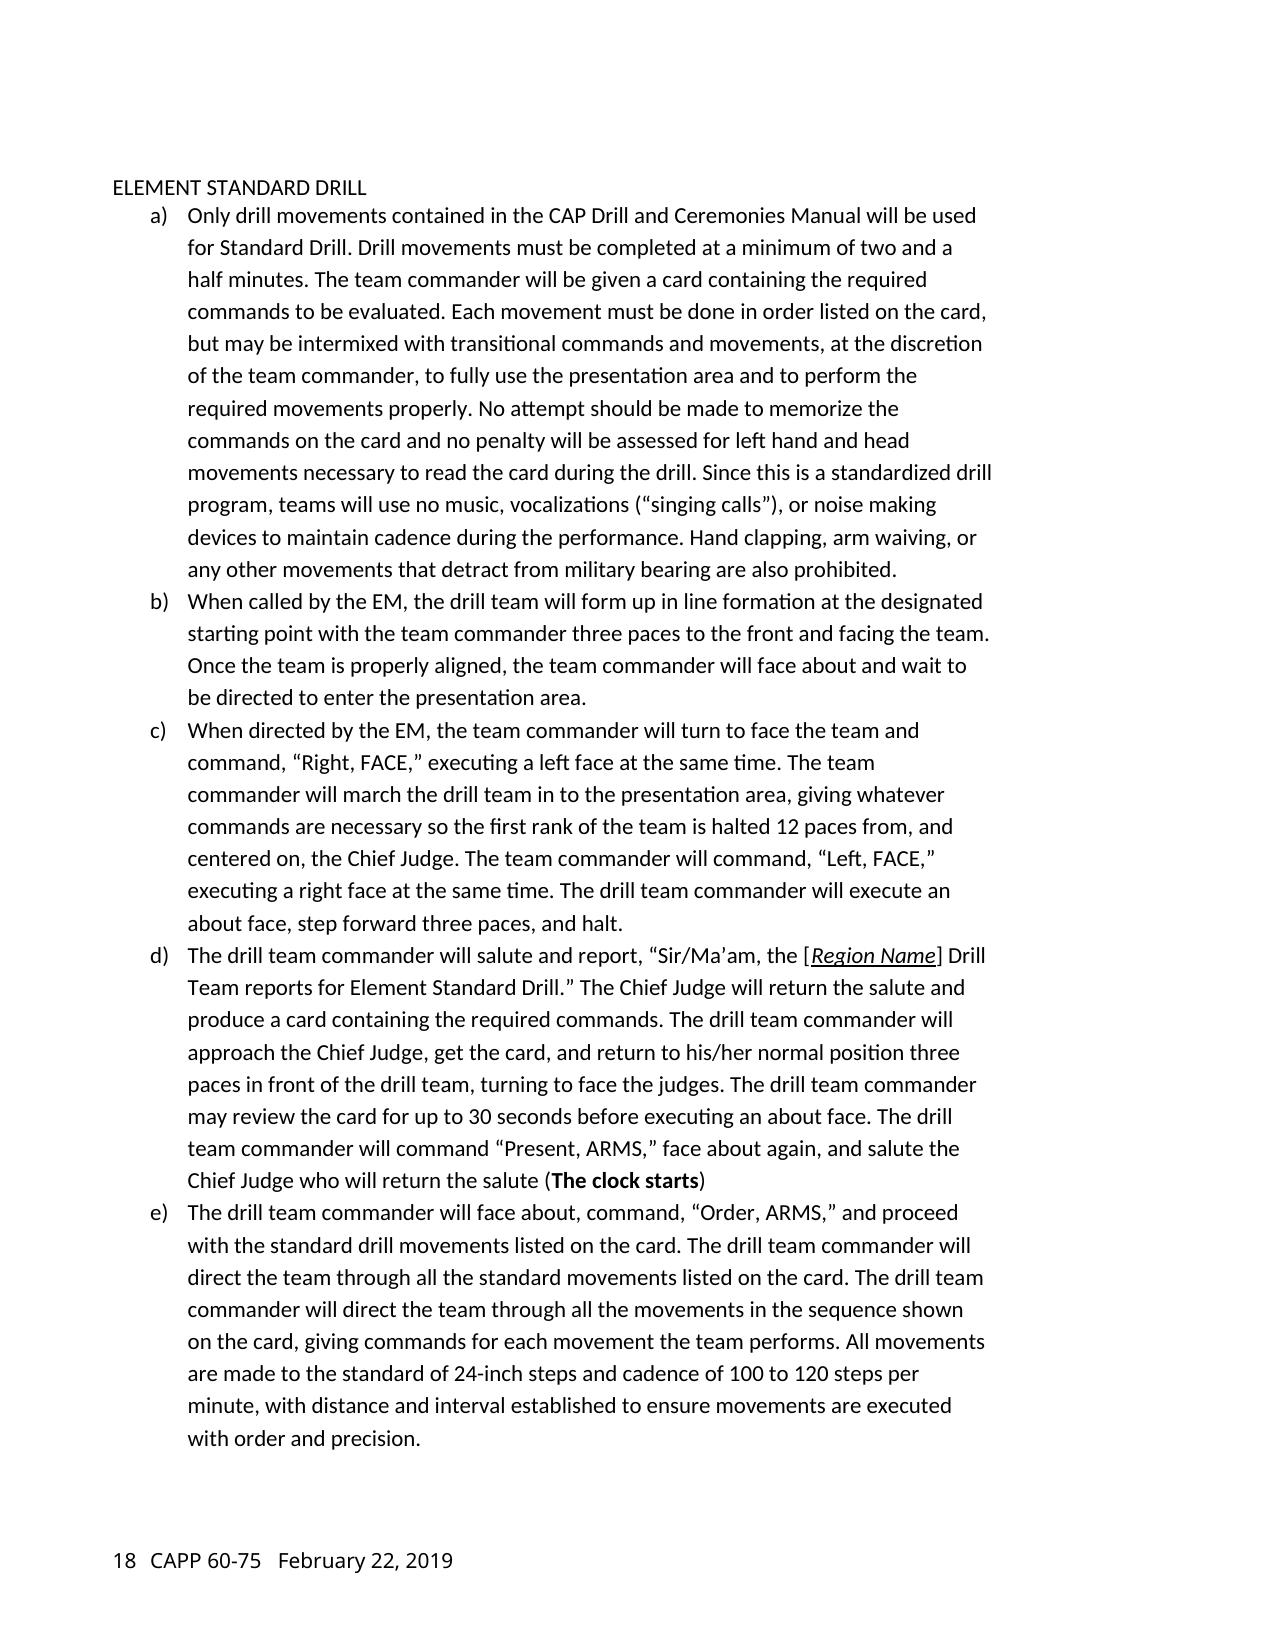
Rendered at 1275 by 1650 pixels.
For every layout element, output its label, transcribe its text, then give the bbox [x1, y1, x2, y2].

text ELEMENT STANDARD DRILL [112, 173, 994, 201]
list Only drill movements contained in the CAP Drill and Ceremonies Manual will be used for Standard Drill. Drill movements must be completed at a minimum of two and a half minutes. The team commander will be given a card containing the required commands to be evaluated. Each movement must be done in order listed on the card, but may be intermixed with transitional commands and movements, at the discretion of the team commander, to fully use the presentation area and to perform the required movements properly. No attempt should be made to memorize the commands on the card and no penalty will be assessed for left hand and head movements necessary to read the card during the drill. Since this is a standardized drill program, teams will use no music, vocalizations (“singing calls”), or noise making devices to maintain cadence during the performance. Hand clapping, arm waiving, or any other movements that detract from military bearing are also prohibited. [150, 201, 994, 583]
list When directed by the EM, the team commander will turn to face the team and command, “Right, FACE,” executing a left face at the same time. The team commander will march the drill team in to the presentation area, giving whatever commands are necessary so the first rank of the team is halted 12 paces from, and centered on, the Chief Judge. The team commander will command, “Left, FACE,” executing a right face at the same time. The drill team commander will execute an about face, step forward three paces, and halt. [150, 716, 994, 937]
list When called by the EM, the drill team will form up in line formation at the designated starting point with the team commander three paces to the front and facing the team. Once the team is properly aligned, the team commander will face about and wait to be directed to enter the presentation area. [150, 587, 994, 712]
list The drill team commander will salute and report, “Sir/Ma’am, the [Region Name] Drill Team reports for Element Standard Drill.” The Chief Judge will return the salute and produce a card containing the required commands. The drill team commander will approach the Chief Judge, get the card, and return to his/her normal position three paces in front of the drill team, turning to face the judges. The drill team commander may review the card for up to 30 seconds before executing an about face. The drill team commander will command “Present, ARMS,” face about again, and salute the Chief Judge who will return the salute (The clock starts) [150, 941, 994, 1194]
list The drill team commander will face about, command, “Order, ARMS,” and proceed with the standard drill movements listed on the card. The drill team commander will direct the team through all the standard movements listed on the card. The drill team commander will direct the team through all the movements in the sequence shown on the card, giving commands for each movement the team performs. All movements are made to the standard of 24-inch steps and cadence of 100 to 120 steps per minute, with distance and interval established to ensure movements are executed with order and precision. [150, 1198, 994, 1452]
